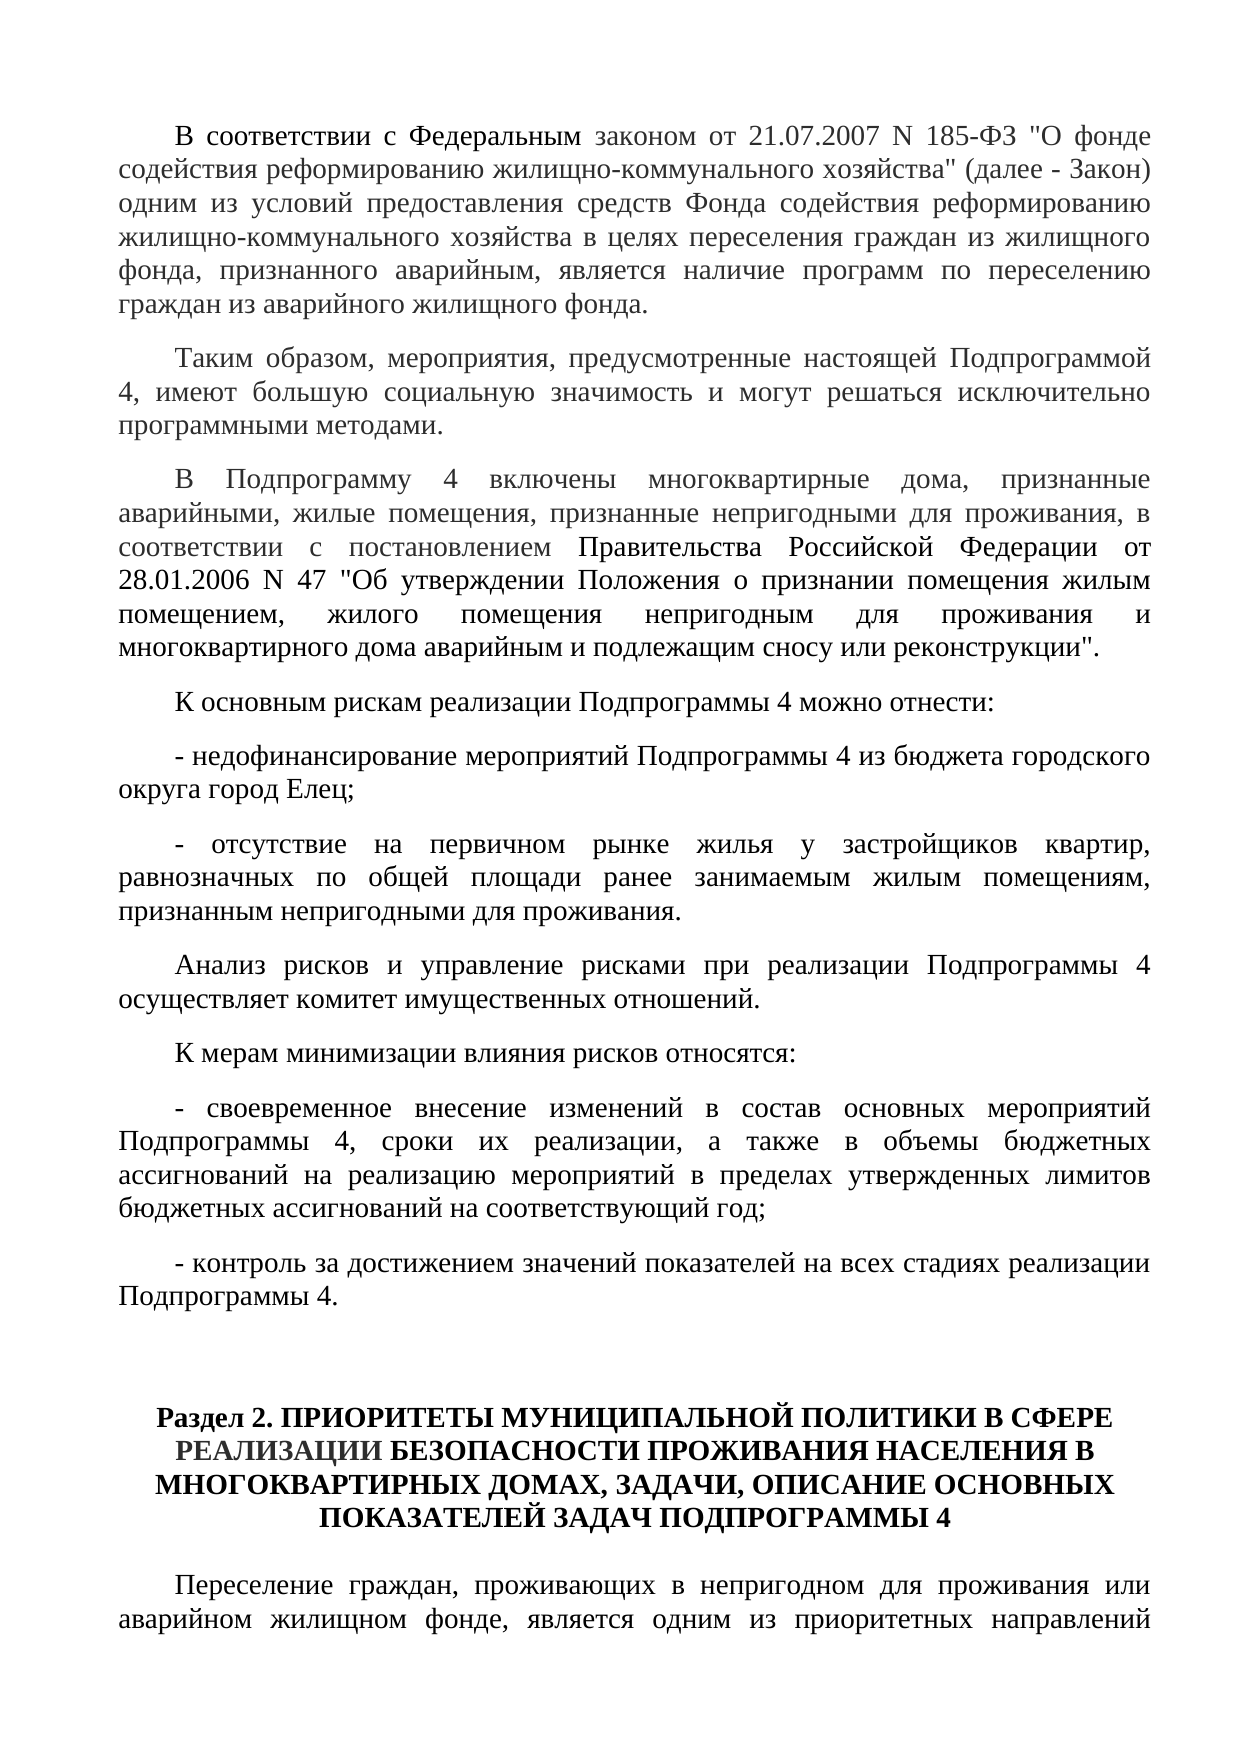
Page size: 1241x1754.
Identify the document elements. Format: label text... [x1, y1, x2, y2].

text В Подпрограмму 4 включены многоквартирные дома, признанные аварийными, жилые помещения, признанные непригодными для проживания, в соответствии с постановлением Правительства Российской Федерации от 28.01.2006 N 47 "Об утверждении Положения о признании помещения жилым помещением, жилого помещения непригодным для проживания и многоквартирного дома аварийным и подлежащим сносу или реконструкции". [118, 462, 1152, 663]
text - контроль за достижением значений показателей на всех стадиях реализации Подпрограммы 4. [118, 1245, 1152, 1312]
text Таким образом, мероприятия, предусмотренные настоящей Подпрограммой 4, имеют большую социальную значимость и могут решаться исключительно программными методами. [118, 340, 1152, 441]
text - отсутствие на первичном рынке жилья у застройщиков квартир, равнозначных по общей площади ранее занимаемым жилым помещениям, признанным непригодными для проживания. [118, 826, 1152, 927]
text К основным рискам реализации Подпрограммы 4 можно отнести: [118, 684, 1152, 717]
title Раздел 2. ПРИОРИТЕТЫ МУНИЦИПАЛЬНОЙ ПОЛИТИКИ В СФЕРЕ РЕАЛИЗАЦИИ БЕЗОПАСНОСТИ ПРОЖИВАНИЯ НАСЕЛЕНИЯ В МНОГОКВАРТИРНЫХ ДОМАХ, ЗАДАЧИ, ОПИСАНИЕ ОСНОВНЫХ ПОКАЗАТЕЛЕЙ ЗАДАЧ ПОДПРОГРАММЫ 4 [118, 1400, 1152, 1534]
text - недофинансирование мероприятий Подпрограммы 4 из бюджета городского округа город Елец; [118, 738, 1152, 805]
text К мерам минимизации влияния рисков относятся: [118, 1035, 1152, 1069]
text Анализ рисков и управление рисками при реализации Подпрограммы 4 осуществляет комитет имущественных отношений. [118, 947, 1152, 1014]
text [118, 1567, 1152, 1634]
text - своевременное внесение изменений в состав основных мероприятий Подпрограммы 4, сроки их реализации, а также в объемы бюджетных ассигнований на реализацию мероприятий в пределах утвержденных лимитов бюджетных ассигнований на соответствующий год; [118, 1090, 1152, 1224]
text В соответствии с Федеральным законом от 21.07.2007 N 185-ФЗ "О фонде содействия реформированию жилищно-коммунального хозяйства" (далее - Закон) одним из условий предоставления средств Фонда содействия реформированию жилищно-коммунального хозяйства в целях переселения граждан из жилищного фонда, признанного аварийным, является наличие программ по переселению граждан из аварийного жилищного фонда. [118, 118, 1152, 319]
